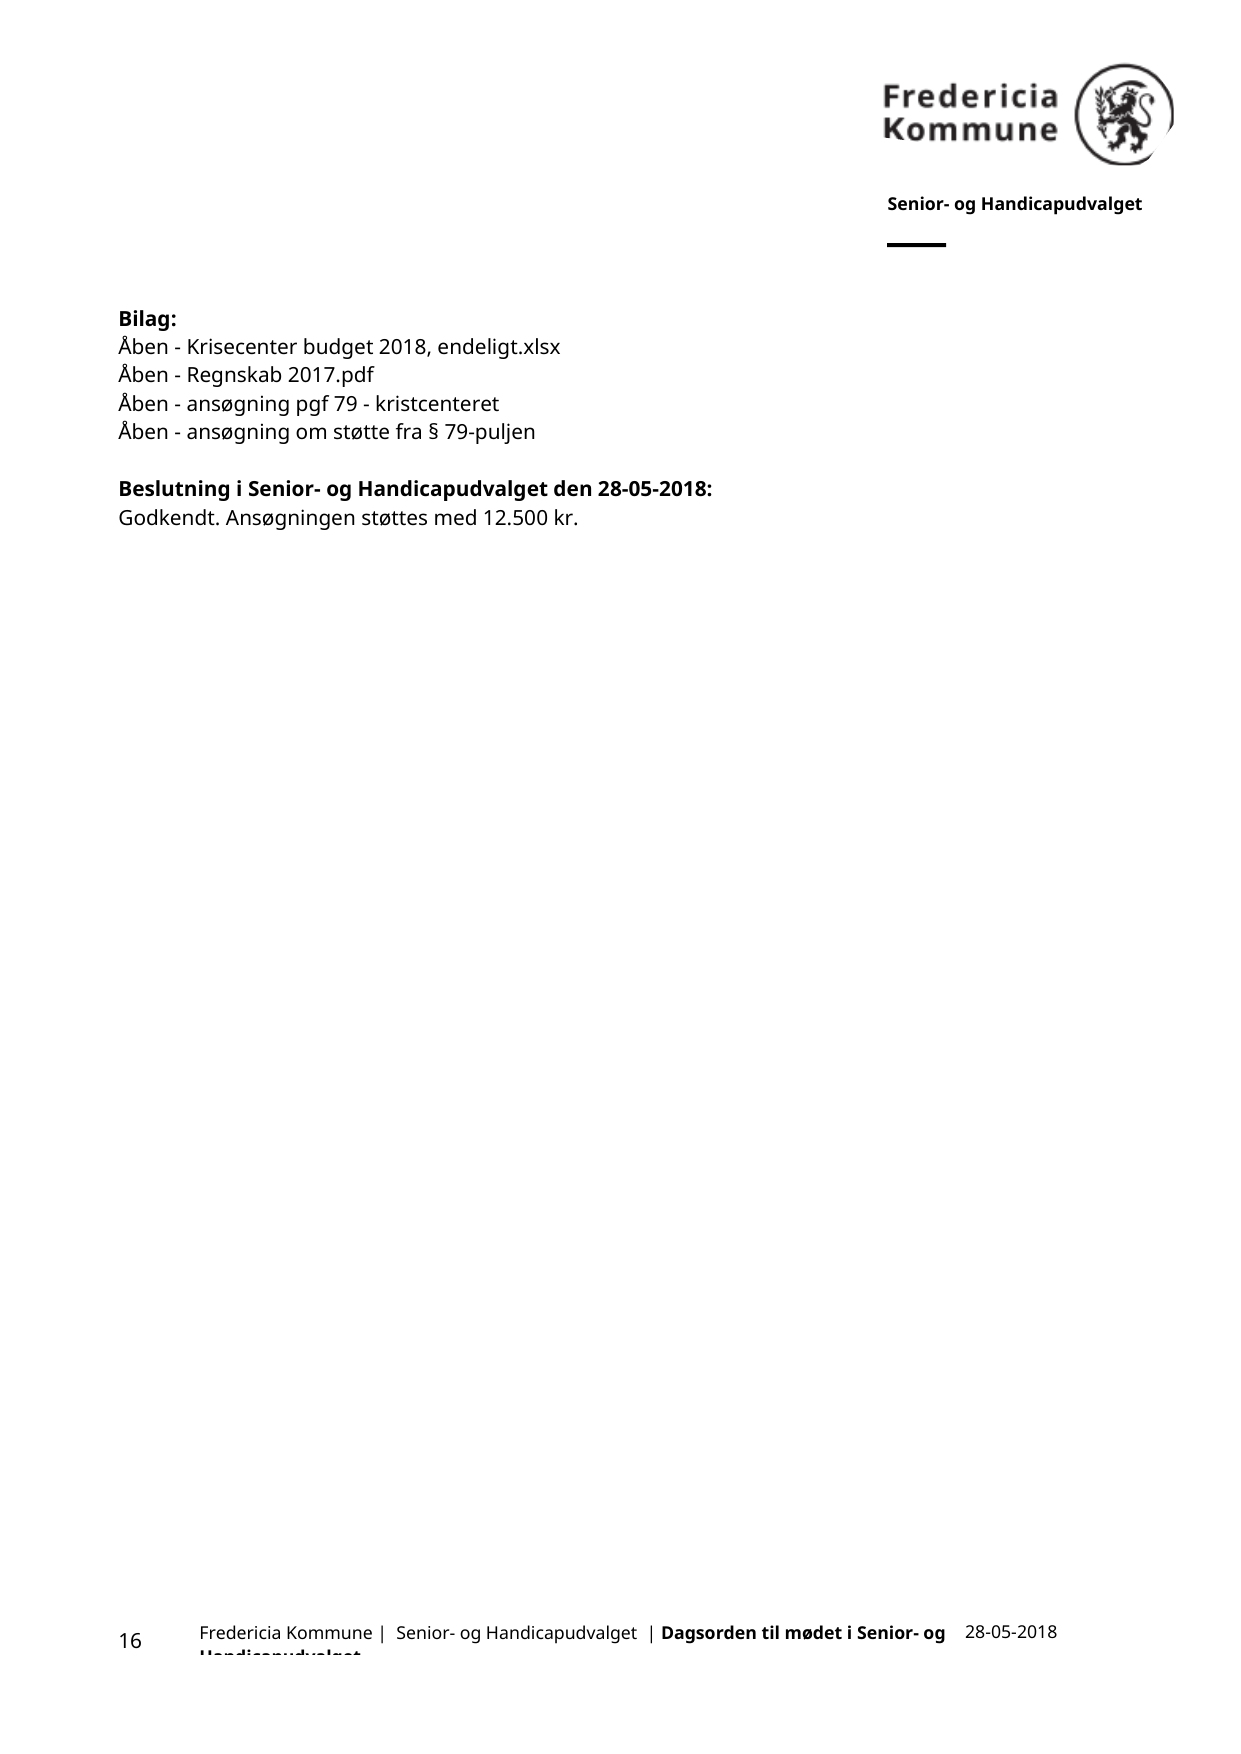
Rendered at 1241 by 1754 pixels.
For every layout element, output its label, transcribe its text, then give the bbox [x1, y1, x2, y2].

text Åben - Krisecenter budget 2018, endeligt.xlsx [118, 332, 1063, 361]
title Bilag: [118, 304, 1063, 332]
text Godkendt. Ansøgningen støttes med 12.500 kr. [118, 503, 1063, 531]
title Beslutning i Senior- og Handicapudvalget den 28-05-2018: [118, 474, 1063, 503]
text Åben - ansøgning om støtte fra § 79-puljen [118, 417, 1063, 446]
text Åben - Regnskab 2017.pdf [118, 361, 1063, 389]
text Åben - ansøgning pgf 79 - kristcenteret [118, 389, 1063, 417]
